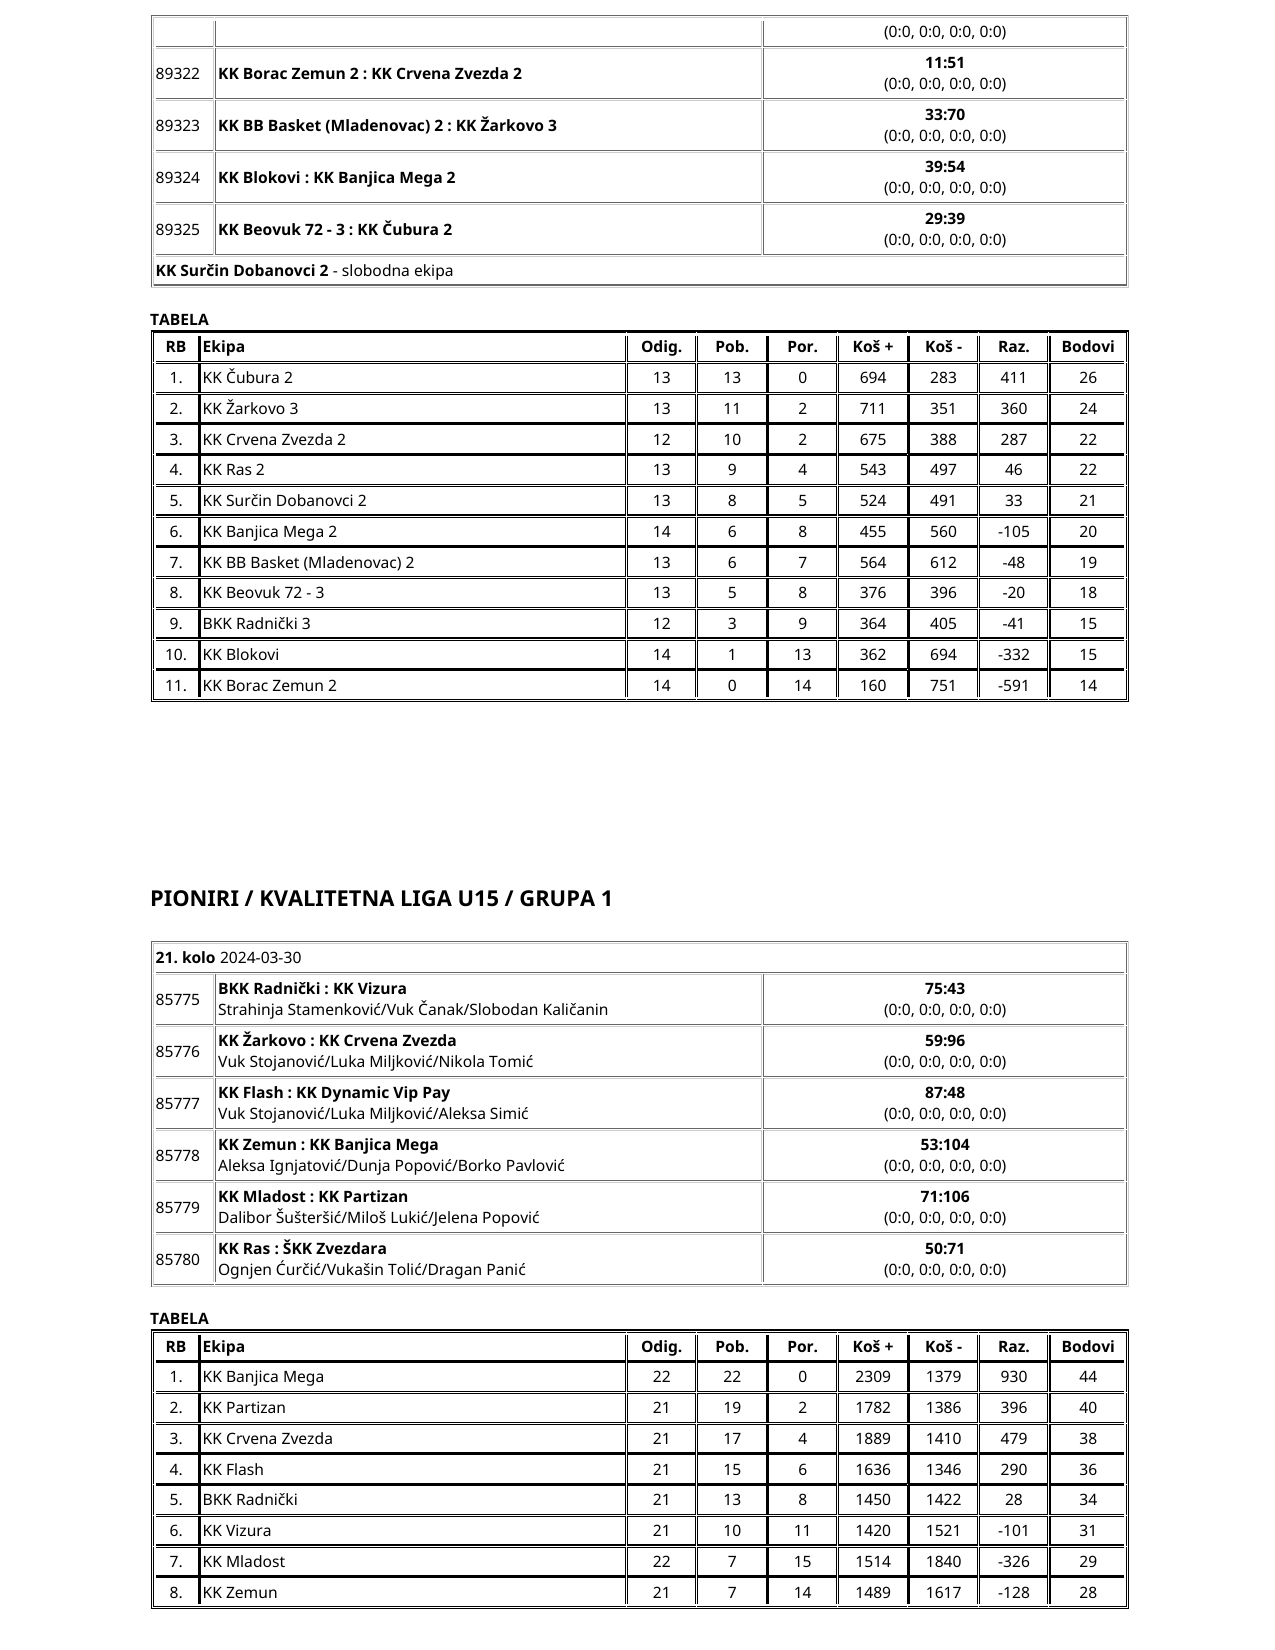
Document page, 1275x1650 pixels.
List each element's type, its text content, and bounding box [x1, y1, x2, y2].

table_cell 283 [910, 364, 977, 391]
table_cell KK Žarkovo : KK Crvena Zvezda Vuk Stojanović/Luka Miljković/Nikola Tomić [216, 1027, 761, 1076]
table_cell 4. [154, 1452, 198, 1483]
table_cell 362 [839, 641, 907, 668]
text TABELA [150, 288, 1125, 330]
table_header Por. [767, 333, 838, 361]
table_cell 11:51 (0:0, 0:0, 0:0, 0:0) [763, 46, 1127, 97]
table_cell 2. [152, 1391, 199, 1421]
table_cell 38 [1051, 1421, 1126, 1452]
table_cell 18 [1049, 576, 1127, 606]
table_cell 1889 [839, 1425, 907, 1452]
table_cell KK Flash : KK Dynamic Vip Pay Vuk Stojanović/Luka Miljković/Aleksa Simić [216, 1079, 761, 1127]
table_cell 376 [839, 579, 907, 606]
table_cell 89321 [154, 18, 215, 46]
table_cell 6. [154, 514, 198, 545]
table_cell 3. [154, 422, 198, 453]
table_cell KK Mladost : KK Partizan Dalibor Šušteršić/Miloš Lukić/Jelena Popović [216, 1183, 761, 1231]
table_cell KK Surčin Dobanovci 2 - slobodna ekipa [154, 254, 1126, 284]
table_cell 21 [628, 1394, 695, 1421]
table_cell 10 [698, 1517, 766, 1544]
table_cell -591 [979, 668, 1049, 699]
table_cell 13 [628, 579, 695, 606]
table_cell 14 [767, 671, 838, 699]
table_cell 930 [980, 1363, 1047, 1391]
table_cell 24 [1051, 391, 1126, 422]
table_cell -101 [980, 1517, 1047, 1544]
table_cell BKK Radnički [201, 1486, 625, 1513]
text TABELA [150, 1287, 1125, 1329]
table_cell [763, 18, 1126, 46]
table_cell KK Zemun [199, 1578, 626, 1606]
table_cell 21 [626, 1578, 697, 1606]
table_cell KK Partizan [201, 1394, 625, 1421]
table_cell KK BB Basket (Mladenovac) 2 [201, 548, 625, 576]
table_cell 15 [1051, 606, 1126, 637]
table_cell KK Flash [201, 1455, 625, 1483]
table_cell 14 [628, 518, 695, 545]
table_header Pob. [697, 1333, 767, 1360]
table_cell 290 [980, 1455, 1047, 1483]
table_cell 39:54 (0:0, 0:0, 0:0, 0:0) [764, 150, 1126, 201]
table_cell 21 [628, 1517, 695, 1544]
table_cell 29:39 (0:0, 0:0, 0:0, 0:0) [764, 201, 1126, 253]
table_cell 3. [154, 1421, 198, 1452]
table_cell KK Beovuk 72 - 3 : KK Čubura 2 [216, 205, 761, 253]
table_cell 360 [980, 395, 1047, 422]
table_cell 1782 [839, 1394, 907, 1421]
table_cell 13 [769, 641, 836, 668]
table_cell 8. [152, 576, 199, 606]
table_cell 15 [1051, 637, 1126, 668]
table_cell 89322 [152, 46, 215, 97]
table_cell -41 [980, 610, 1047, 637]
table_cell 675 [839, 425, 907, 453]
table_cell 89324 [154, 150, 213, 201]
table_cell 0 [697, 671, 767, 699]
table_cell 1422 [910, 1486, 977, 1513]
table_cell 1521 [910, 1517, 977, 1544]
table_header Bodovi [1049, 1333, 1126, 1360]
table_header Ekipa [199, 333, 626, 361]
table_cell 21 [628, 1486, 695, 1513]
table_cell 22 [628, 1363, 695, 1391]
table_cell KK Crvena Zvezda 2 [201, 425, 625, 453]
table_cell 455 [839, 518, 907, 545]
table_cell 1 [698, 641, 766, 668]
table_header Pob. [697, 333, 767, 361]
table_cell 14 [626, 671, 697, 699]
table_header RB [154, 1333, 199, 1360]
table_cell 524 [839, 487, 907, 514]
table_cell 19 [698, 1394, 766, 1421]
table_cell 50:71 (0:0, 0:0, 0:0, 0:0) [763, 1231, 1126, 1283]
table_cell 405 [910, 610, 977, 637]
table_cell 411 [980, 364, 1047, 391]
table_cell KK Ras 2 [201, 456, 625, 483]
table_cell 15 [769, 1548, 836, 1575]
table_cell 364 [839, 610, 907, 637]
table_cell 1386 [910, 1394, 977, 1421]
table_cell KK Banjica Mega 2 [201, 518, 625, 545]
table_cell 87:48 (0:0, 0:0, 0:0, 0:0) [763, 1076, 1127, 1127]
table_cell 75:43 (0:0, 0:0, 0:0, 0:0) [763, 972, 1127, 1023]
table_cell 34 [1051, 1483, 1127, 1513]
table_cell 543 [839, 456, 907, 483]
table_cell 6 [698, 548, 766, 576]
table_cell 4. [152, 453, 198, 483]
table_header Bodovi [1049, 333, 1126, 361]
table_cell 5. [152, 1483, 198, 1513]
table_cell BKK Radnički 3 [201, 610, 625, 637]
table_cell 1450 [839, 1486, 907, 1513]
table_cell 1489 [838, 1578, 908, 1606]
table_header Koš - [908, 333, 978, 361]
table_cell 388 [910, 425, 977, 453]
table_cell 2 [769, 395, 836, 422]
table_header Odig. [626, 333, 697, 361]
table_cell 5. [154, 484, 198, 514]
table_cell 22 [698, 1363, 766, 1391]
table_cell 71:106 (0:0, 0:0, 0:0, 0:0) [764, 1180, 1126, 1231]
table_cell -20 [980, 579, 1047, 606]
table_cell 8 [698, 487, 766, 514]
table_cell -332 [980, 641, 1047, 668]
table_cell -105 [980, 518, 1047, 545]
table_cell 19 [1051, 545, 1126, 576]
table_header Koš - [908, 1333, 978, 1360]
table_cell 396 [980, 1394, 1047, 1421]
table_cell 85778 [154, 1128, 213, 1179]
table_cell 13 [628, 487, 695, 514]
text PIONIRI / KVALITETNA LIGA U15 / GRUPA 1 [150, 883, 1125, 941]
table_cell 8 [769, 518, 836, 545]
table_cell 89325 [154, 201, 213, 253]
table_cell 17 [698, 1425, 766, 1452]
table_cell 40 [1049, 1391, 1127, 1421]
table_cell 4 [769, 456, 836, 483]
table_cell 8. [154, 1575, 199, 1606]
table_cell 711 [839, 395, 907, 422]
table_cell 46 [980, 456, 1047, 483]
table_header Odig. [626, 1333, 697, 1360]
table_cell -326 [980, 1548, 1047, 1575]
table_cell 33 [980, 487, 1047, 514]
table_cell 85775 [152, 972, 215, 1023]
table_cell -128 [979, 1575, 1049, 1606]
table_cell KK Mladost [201, 1548, 625, 1575]
table_cell 7 [697, 1578, 767, 1606]
table_header Koš + [838, 1331, 908, 1360]
table_cell KK Borac Zemun 2 : KK Crvena Zvezda 2 [216, 49, 761, 97]
table_cell 1. [154, 1360, 198, 1391]
table_cell KK Borac Zemun 2 [199, 671, 626, 699]
table_cell 28 [980, 1486, 1047, 1513]
table_cell 28 [1049, 1575, 1126, 1606]
table_cell 1346 [910, 1455, 977, 1483]
table_cell 396 [910, 579, 977, 606]
table_cell 85779 [154, 1180, 213, 1231]
table_cell 11 [698, 395, 766, 422]
table_cell KK BB Basket (Mladenovac) 2 : KK Žarkovo 3 [216, 101, 761, 149]
table_cell KK Čubura 2 [201, 364, 625, 391]
table_header Ekipa [199, 1333, 626, 1360]
table_cell 26 [1049, 361, 1127, 391]
table_cell 8 [769, 579, 836, 606]
table_cell 5 [769, 487, 836, 514]
table_cell KK Blokovi [201, 641, 625, 668]
table_cell 1420 [839, 1517, 907, 1544]
table_cell 8 [769, 1486, 836, 1513]
table_header 21. kolo 2024-03-30 [154, 944, 1126, 972]
table_cell -48 [980, 548, 1047, 576]
table_cell KK Zemun : KK Banjica Mega Aleksa Ignjatović/Dunja Popović/Borko Pavlović [216, 1131, 761, 1179]
table_cell 13 [698, 1486, 766, 1513]
table_cell 22 [628, 1548, 695, 1575]
table_header RB [154, 333, 199, 361]
table_cell 7 [769, 548, 836, 576]
table_cell 9. [154, 606, 198, 637]
table_cell 2309 [839, 1363, 907, 1391]
table_cell 13 [628, 364, 695, 391]
table_cell 160 [838, 671, 908, 699]
table_cell 1840 [910, 1548, 977, 1575]
table_cell 31 [1051, 1514, 1126, 1544]
table_cell 694 [839, 364, 907, 391]
table_cell 85780 [154, 1231, 215, 1283]
table_cell 15 [698, 1455, 766, 1483]
table_cell KK Blokovi : KK Banjica Mega 2 [216, 153, 761, 201]
table_cell 21 [1051, 484, 1126, 514]
table_cell 12 [628, 425, 695, 453]
table_cell 11. [152, 668, 199, 699]
table_cell 351 [910, 395, 977, 422]
table_cell 1636 [839, 1455, 907, 1483]
table_cell 10. [154, 637, 198, 668]
table_cell 0 [769, 1363, 836, 1391]
table_cell 85777 [152, 1076, 215, 1127]
table_cell 20 [1051, 514, 1126, 545]
table_cell 33:70 (0:0, 0:0, 0:0, 0:0) [764, 98, 1126, 149]
table_cell 751 [908, 671, 978, 699]
table_cell KK Crvena Zvezda [201, 1425, 625, 1452]
table_cell 287 [980, 425, 1047, 453]
table_header Raz. [979, 1331, 1049, 1360]
table_cell 14 [1049, 668, 1127, 699]
table_cell 560 [910, 518, 977, 545]
table_cell 491 [910, 487, 977, 514]
table_cell 14 [767, 1578, 838, 1606]
table_cell 612 [910, 548, 977, 576]
table_cell 479 [980, 1425, 1047, 1452]
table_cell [215, 18, 763, 46]
table_cell 2 [769, 1394, 836, 1421]
table_cell KK Banjica Mega [201, 1363, 625, 1391]
table_cell 22 [1051, 453, 1127, 483]
table_cell 22 [1051, 422, 1126, 453]
table_cell 1410 [910, 1425, 977, 1452]
table_cell 36 [1051, 1452, 1126, 1483]
table_cell KK Ras : ŠKK Zvezdara Ognjen Ćurčić/Vukašin Tolić/Dragan Panić [215, 1235, 763, 1283]
table_cell 6. [154, 1514, 198, 1544]
table_cell 1379 [910, 1363, 977, 1391]
table_cell 9 [769, 610, 836, 637]
table_header Por. [767, 1333, 838, 1360]
table_cell 9 [698, 456, 766, 483]
table_header Raz. [979, 332, 1049, 361]
table_cell 1617 [908, 1578, 978, 1606]
table_cell 0 [769, 364, 836, 391]
table_cell 13 [628, 395, 695, 422]
table_cell 2. [154, 391, 198, 422]
table_cell KK Surčin Dobanovci 2 [201, 487, 625, 514]
table_cell 5 [698, 579, 766, 606]
table_cell 7. [154, 545, 198, 576]
table_cell 44 [1051, 1360, 1126, 1391]
table_cell 7. [154, 1544, 198, 1575]
table_cell 7 [698, 1548, 766, 1575]
table_cell 21 [628, 1455, 695, 1483]
table_cell 85776 [154, 1024, 213, 1076]
table_cell 2 [769, 425, 836, 453]
table_cell 13 [628, 548, 695, 576]
table_cell 1. [152, 361, 199, 391]
table_cell 1514 [839, 1548, 907, 1575]
table_cell 89323 [154, 98, 213, 149]
table_cell 11 [769, 1517, 836, 1544]
table_cell 29 [1051, 1544, 1126, 1575]
table_cell 13 [698, 364, 766, 391]
table_cell KK Žarkovo 3 [201, 395, 625, 422]
table_cell 694 [910, 641, 977, 668]
table_cell 4 [769, 1425, 836, 1452]
table_cell 6 [769, 1455, 836, 1483]
table_cell 21 [628, 1425, 695, 1452]
table_cell 13 [628, 456, 695, 483]
table_cell 53:104 (0:0, 0:0, 0:0, 0:0) [764, 1128, 1126, 1179]
table_cell BKK Radnički : KK Vizura Strahinja Stamenković/Vuk Čanak/Slobodan Kaličanin [216, 975, 761, 1023]
table_cell KK Beovuk 72 - 3 [201, 579, 625, 606]
table_cell 564 [839, 548, 907, 576]
table_cell 10 [698, 425, 766, 453]
table_cell 59:96 (0:0, 0:0, 0:0, 0:0) [764, 1024, 1126, 1076]
table_cell KK Vizura [201, 1517, 625, 1544]
table_header Koš + [838, 332, 908, 361]
table_cell 12 [628, 610, 695, 637]
table_cell 6 [698, 518, 766, 545]
table_cell 3 [698, 610, 766, 637]
table_cell 497 [910, 456, 977, 483]
table_cell 14 [628, 641, 695, 668]
